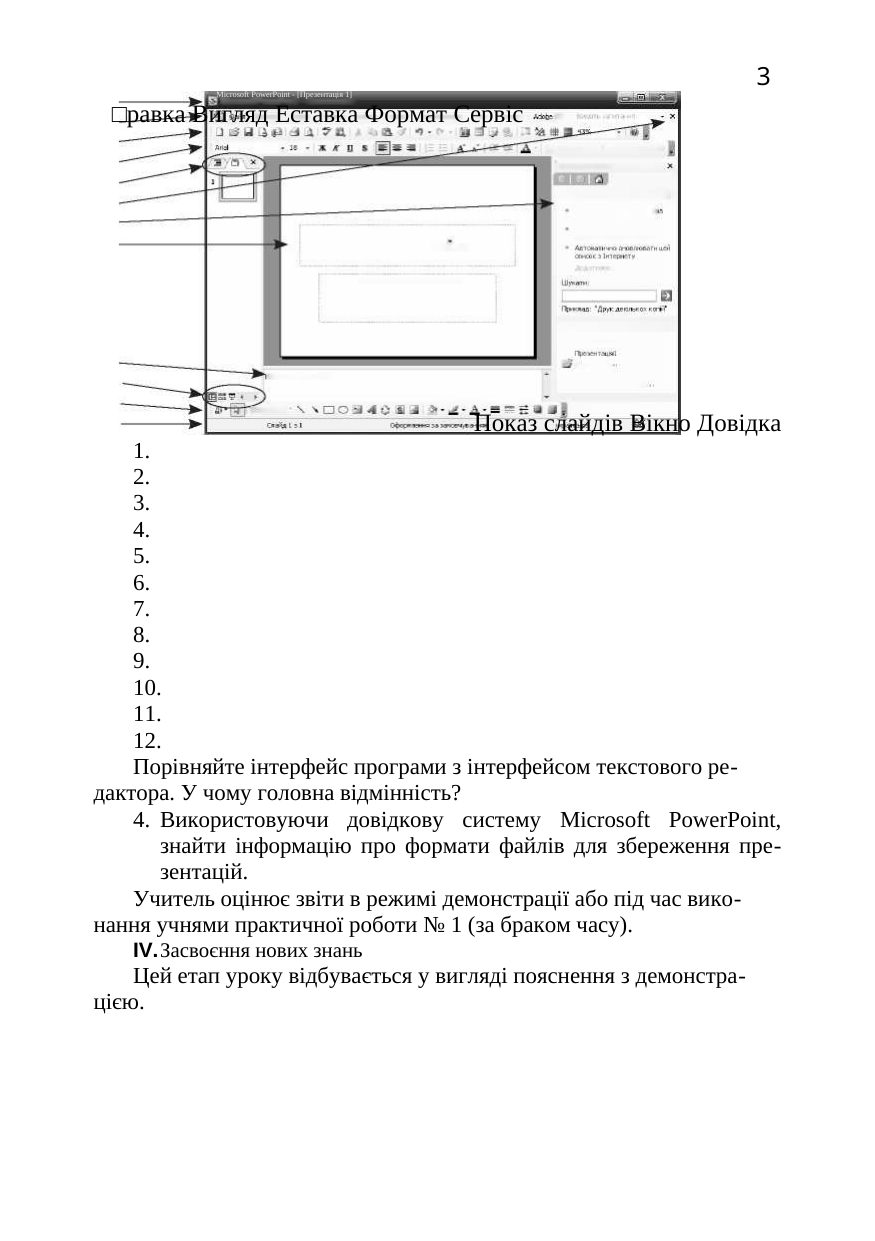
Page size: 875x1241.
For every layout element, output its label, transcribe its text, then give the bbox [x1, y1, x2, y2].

text 2. [133, 463, 781, 489]
text 10. [133, 674, 781, 700]
text Учитель оцінює звіти в режимі демонстрації або під час виконання учнями практичної роботи № 1 (за браком часу). [93, 885, 781, 937]
text 8. [133, 621, 781, 648]
list Використовуючи довідкову систему Microsoft PowerPoint, знайти інформацію про формати файлів для збереження презентацій. [133, 806, 781, 885]
text Порівняйте інтерфейс програми з інтерфейсом текстового редактора. У чому головна відмінність? [93, 753, 781, 806]
text 7. [133, 595, 781, 621]
text 12. [133, 727, 781, 753]
text 4. [133, 516, 781, 542]
text 11. [133, 700, 781, 727]
picture [118, 91, 216, 99]
text 3. [133, 489, 781, 516]
text 5. [133, 542, 781, 568]
text □равка Вигляд Еставка Формат Сервіс Показ слайдів Вікно Довідка [93, 99, 781, 437]
list Засвоєння нових знань [133, 937, 781, 962]
text Цей етап уроку відбувається у вигляді пояснення з демонстрацією. [93, 962, 781, 1014]
text 9. [133, 648, 781, 674]
text 1. [133, 437, 781, 463]
text 6. [133, 568, 781, 595]
